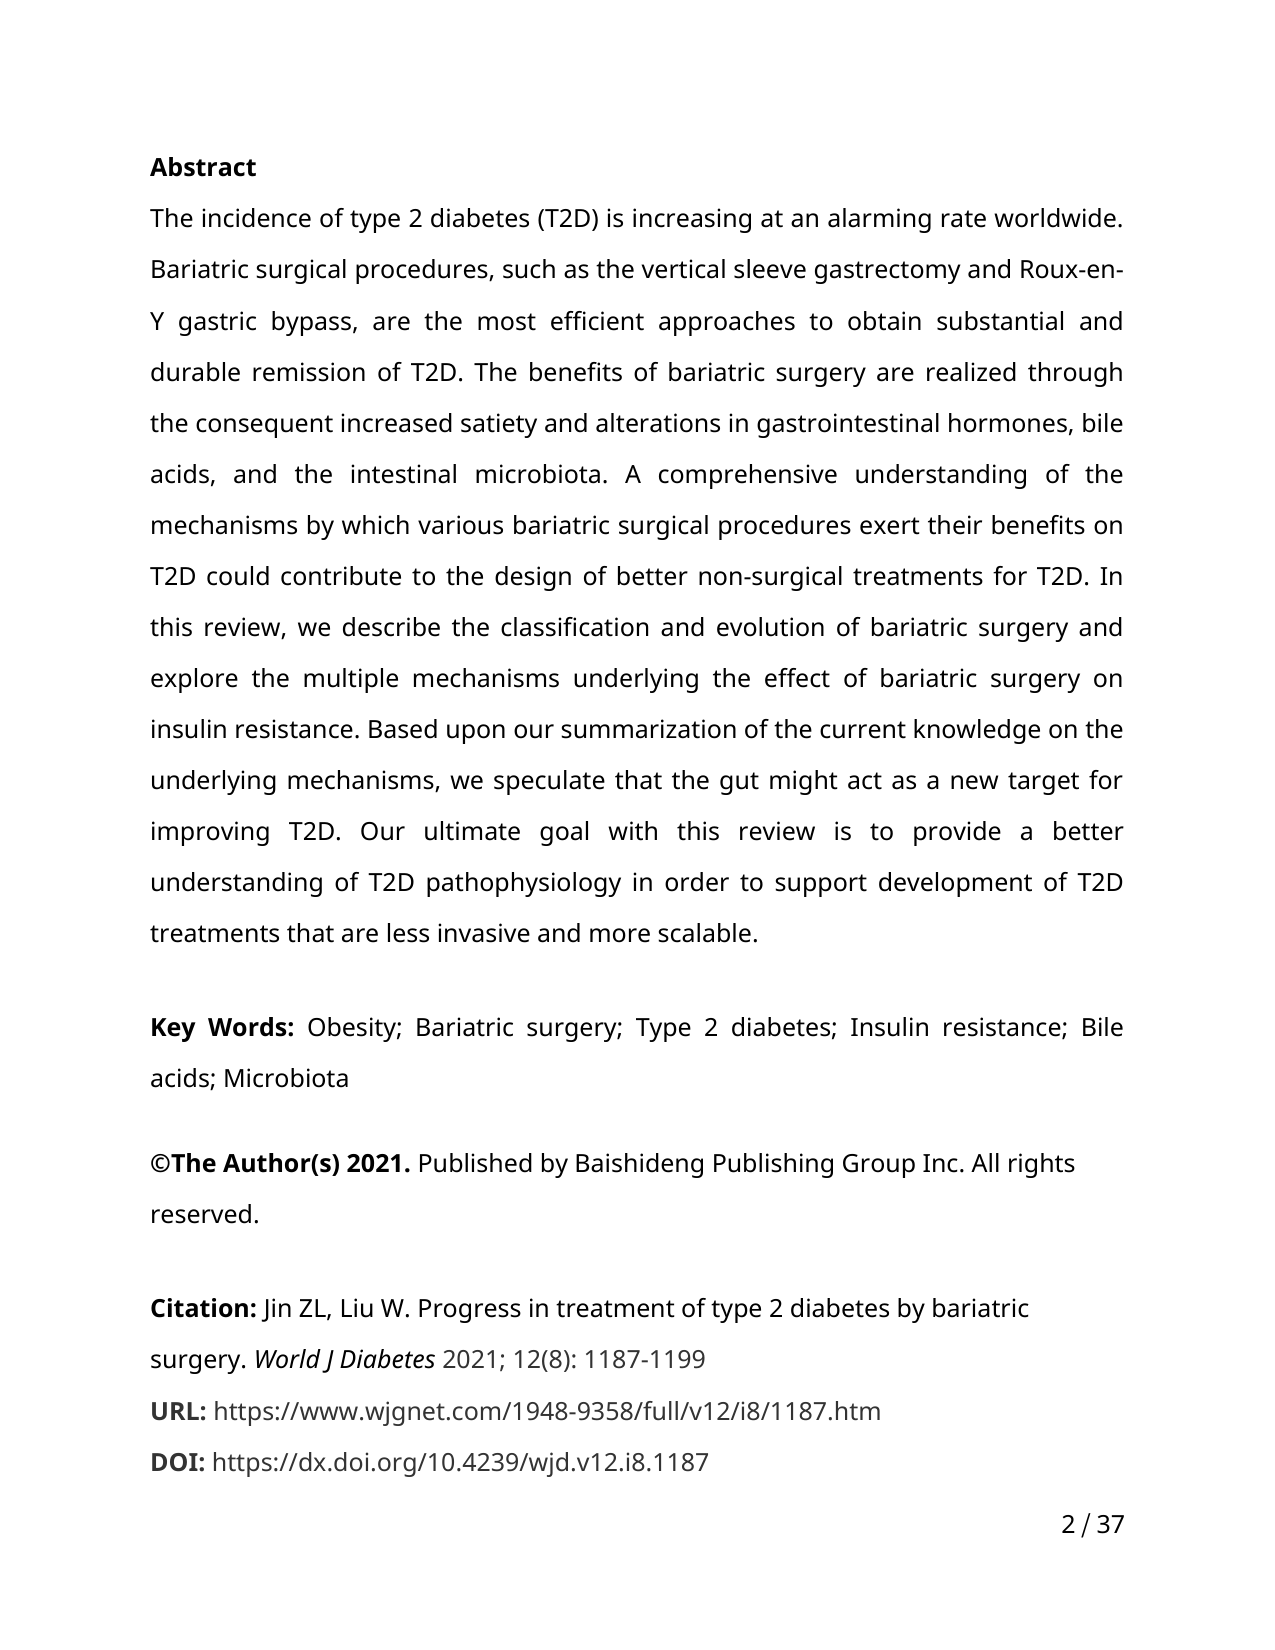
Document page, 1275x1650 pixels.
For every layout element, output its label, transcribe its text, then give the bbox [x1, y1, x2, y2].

text Key Words: Obesity; Bariatric surgery; Type 2 diabetes; Insulin resistance; Bile acids; Microbiota [150, 1010, 1125, 1095]
text Abstract [150, 150, 1125, 184]
text The incidence of type 2 diabetes (T2D) is increasing at an alarming rate worldwide. Bariatric surgical procedures, such as the vertical sleeve gastrectomy and Roux-en-Y gastric bypass, are the most efficient approaches to obtain substantial and durable remission of T2D. The benefits of bariatric surgery are realized through the consequent increased satiety and alterations in gastrointestinal hormones, bile acids, and the intestinal microbiota. A comprehensive understanding of the mechanisms by which various bariatric surgical procedures exert their benefits on T2D could contribute to the design of better non-surgical treatments for T2D. In this review, we describe the classification and evolution of bariatric surgery and explore the multiple mechanisms underlying the effect of bariatric surgery on insulin resistance. Based upon our summarization of the current knowledge on the underlying mechanisms, we speculate that the gut might act as a new target for improving T2D. Our ultimate goal with this review is to provide a better understanding of T2D pathophysiology in order to support development of T2D treatments that are less invasive and more scalable. [150, 201, 1125, 950]
text URL: https://www.wjgnet.com/1948-9358/full/v12/i8/1187.htm [150, 1393, 1125, 1427]
text Citation: Jin ZL, Liu W. Progress in treatment of type 2 diabetes by bariatric surgery. World J Diabetes 2021; 12(8): 1187-1199 [150, 1291, 1125, 1376]
text DOI: https://dx.doi.org/10.4239/wjd.v12.i8.1187 [150, 1444, 1125, 1478]
text ©The Author(s) 2021. Published by Baishideng Publishing Group Inc. All rights reserved. [150, 1146, 1125, 1231]
